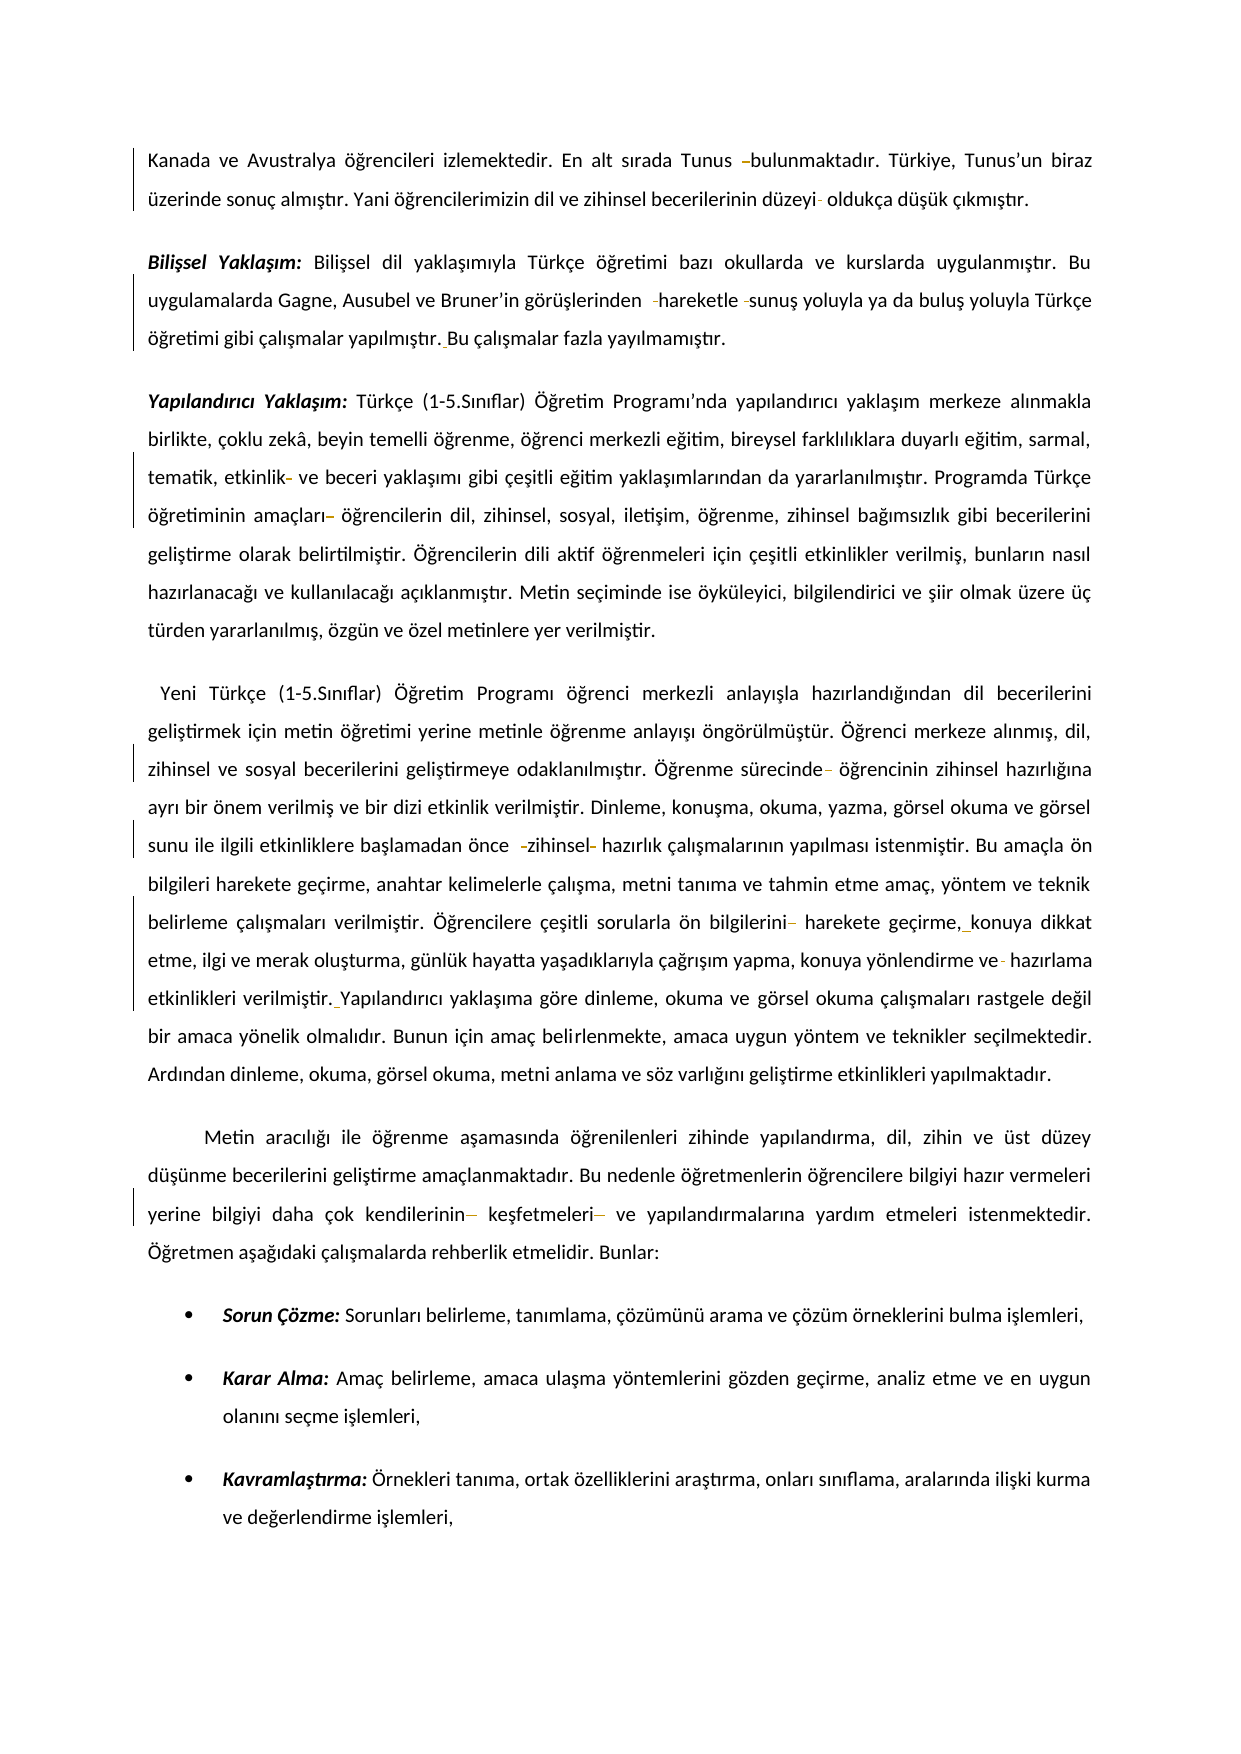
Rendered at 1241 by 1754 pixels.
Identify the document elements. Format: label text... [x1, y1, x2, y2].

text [148, 148, 1093, 211]
text Metin aracılığı ile öğrenme aşamasında öğrenilenleri zihinde yapılandırma, dil, zihin ve üst düzey düşünme becerilerini geliştirme amaçlanmaktadır. Bu nedenle öğretmenlerin öğrencilere bilgiyi hazır vermeleri yerine bilgiyi daha çok kendilerinin keşfetmeleri ve yapılandırmalarına yardım etmeleri istenmektedir. Öğretmen aşağıdaki çalışmalarda rehberlik etmelidir. Bunlar: [148, 1124, 1093, 1264]
text Bilişsel Yaklaşım: Bilişsel dil yaklaşımıyla Türkçe öğretimi bazı okullarda ve kurslarda uygulanmıştır. Bu uygulamalarda Gagne, Ausubel ve Bruner’in görüşlerinden hareketle sunuş yoluyla ya da buluş yoluyla Türkçe öğretimi gibi çalışmalar yapılmıştır.Bu çalışmalar fazla yayılmamıştır. [148, 249, 1093, 351]
list Karar Alma: Amaç belirleme, amaca ulaşma yöntemlerini gözden geçirme, analiz etme ve en uygun olanını seçme işlemleri, [185, 1365, 1093, 1429]
list Sorun Çözme: Sorunları belirleme, tanımlama, çözümünü arama ve çözüm örneklerini bulma işlemleri, [185, 1302, 1093, 1327]
text Yeni Türkçe (1-5.Sınıflar) Öğretim Programı öğrenci merkezli anlayışla hazırlandığından dil becerilerini geliştirmek için metin öğretimi yerine metinle öğrenme anlayışı öngörülmüştür. Öğrenci merkeze alınmış, dil, zihinsel ve sosyal becerilerini geliştirmeye odaklanılmıştır. Öğrenme sürecinde öğrencinin zihinsel hazırlığına ayrı bir önem verilmiş ve bir dizi etkinlik verilmiştir. Dinleme, konuşma, okuma, yazma, görsel okuma ve görsel sunu ile ilgili etkinliklere başlamadan önce zihinsel hazırlık çalışmalarının yapılması istenmiştir. Bu amaçla ön bilgileri harekete geçirme, anahtar kelimelerle çalışma, metni tanıma ve tahmin etme amaç, yöntem ve teknik belirleme çalışmaları verilmiştir. Öğrencilere çeşitli sorularla ön bilgilerini harekete geçirme,konuya dikkat etme, ilgi ve merak oluşturma, günlük hayatta yaşadıklarıyla çağrışım yapma, konuya yönlendirme ve hazırlama etkinlikleri verilmiştir.Yapılandırıcı yaklaşıma göre dinleme, okuma ve görsel okuma çalışmaları rastgele değil bir amaca yönelik olmalıdır. Bunun için amaç belirlenmekte, amaca uygun yöntem ve teknikler seçilmektedir. Ardından dinleme, okuma, görsel okuma, metni anlama ve söz varlığını geliştirme etkinlikleri yapılmaktadır. [148, 680, 1093, 1087]
list Kavramlaştırma: Örnekleri tanıma, ortak özelliklerini araştırma, onları sınıflama, aralarında ilişki kurma ve değerlendirme işlemleri, [185, 1466, 1093, 1530]
text Yapılandırıcı Yaklaşım: Türkçe (1-5.Sınıflar) Öğretim Programı’nda yapılandırıcı yaklaşım merkeze alınmakla birlikte, çoklu zekâ, beyin temelli öğrenme, öğrenci merkezli eğitim, bireysel farklılıklara duyarlı eğitim, sarmal, tematik, etkinlik ve beceri yaklaşımı gibi çeşitli eğitim yaklaşımlarından da yararlanılmıştır. Programda Türkçe öğretiminin amaçları öğrencilerin dil, zihinsel, sosyal, iletişim, öğrenme, zihinsel bağımsızlık gibi becerilerini geliştirme olarak belirtilmiştir. Öğrencilerin dili aktif öğrenmeleri için çeşitli etkinlikler verilmiş, bunların nasıl hazırlanacağı ve kullanılacağı açıklanmıştır. Metin seçiminde ise öyküleyici, bilgilendirici ve şiir olmak üzere üç türden yararlanılmış, özgün ve özel metinlere yer verilmiştir. [148, 388, 1093, 642]
